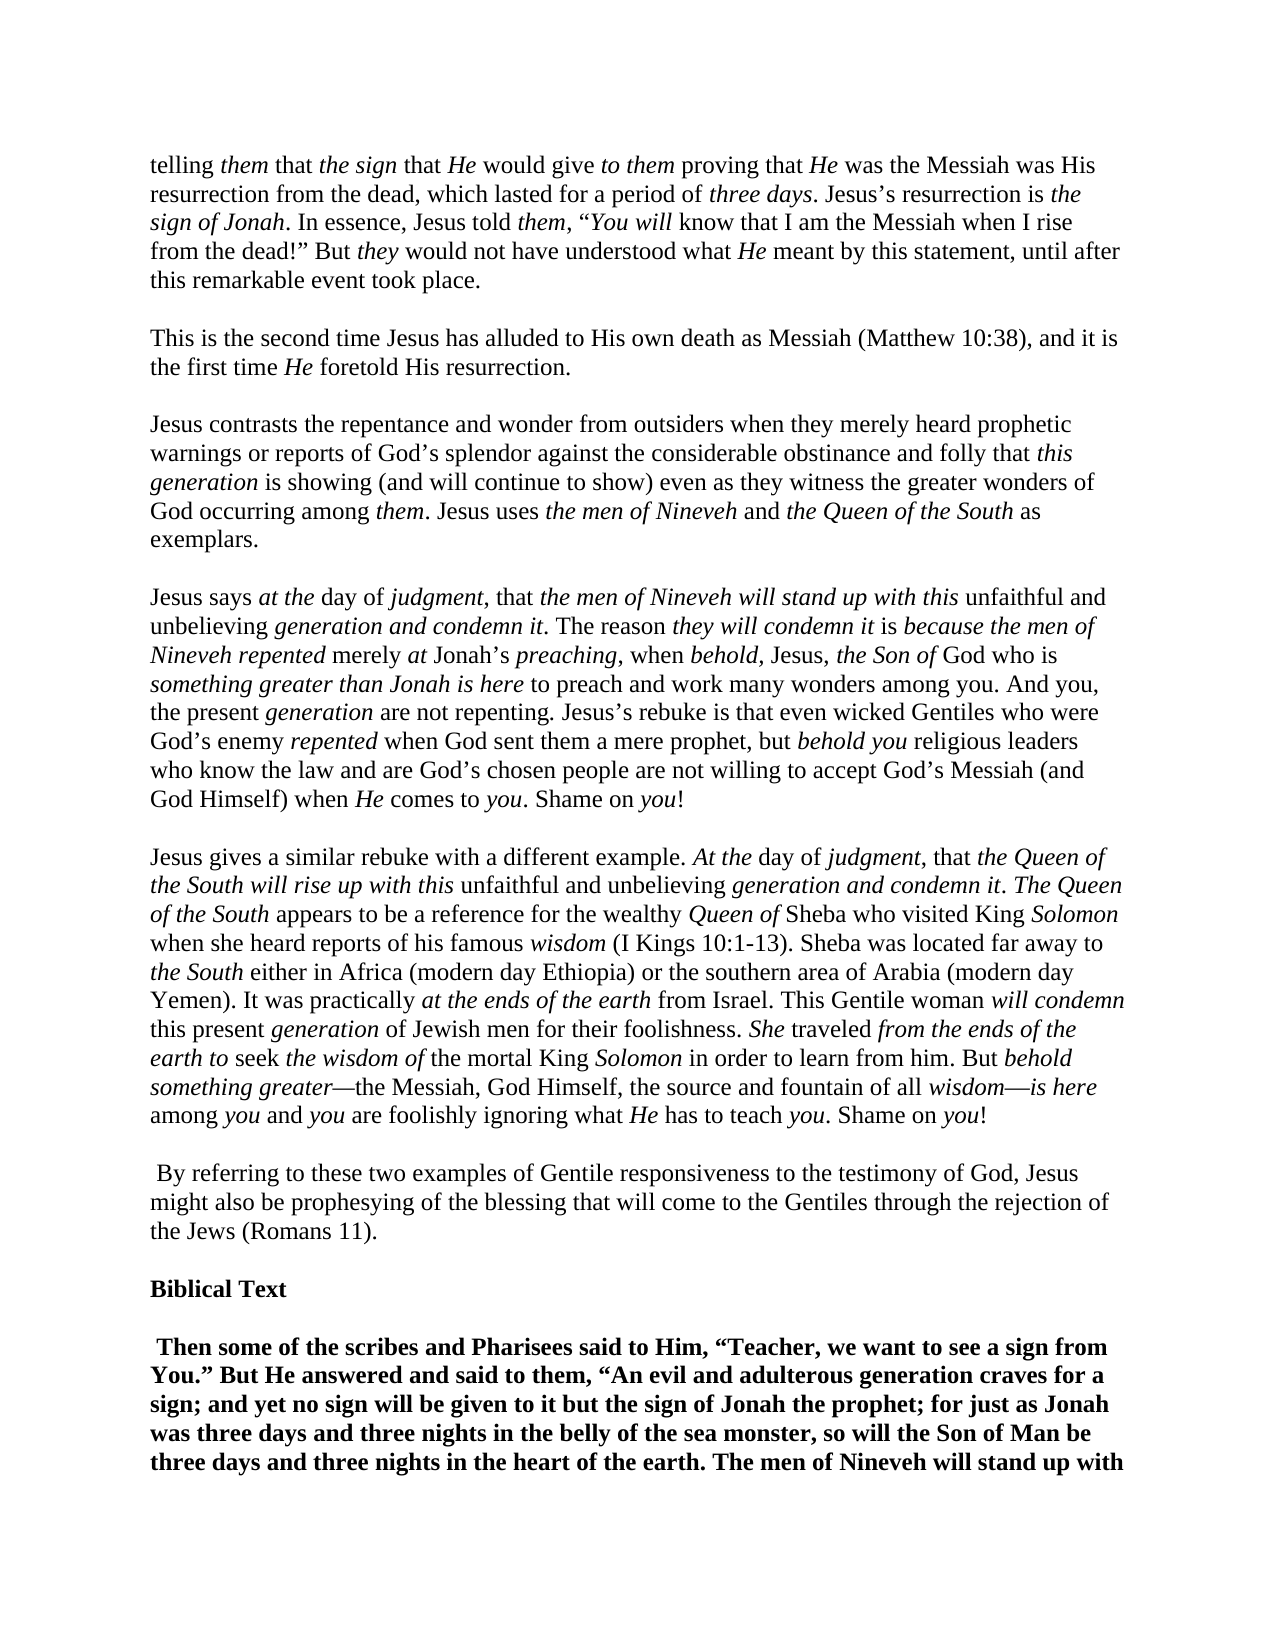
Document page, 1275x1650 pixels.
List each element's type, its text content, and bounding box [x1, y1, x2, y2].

text Jesus says at the day of judgment, that the men of Nineveh will stand up with this unfaithful and unbelieving generation and condemn it. The reason they will condemn it is because the men of Nineveh repented merely at Jonah’s preaching, when behold, Jesus, the Son of God who is something greater than Jonah is here to preach and work many wonders among you. And you, the present generation are not repenting. Jesus’s rebuke is that even wicked Gentiles who were God’s enemy repented when God sent them a mere prophet, but behold you religious leaders who know the law and are God’s chosen people are not willing to accept God’s Messiah (and God Himself) when He comes to you. Shame on you! [150, 582, 1125, 812]
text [150, 150, 1125, 294]
text Jesus gives a similar rebuke with a different example. At the day of judgment, that the Queen of the South will rise up with this unfaithful and unbelieving generation and condemn it. The Queen of the South appears to be a reference for the wealthy Queen of Sheba who visited King Solomon when she heard reports of his famous wisdom (I Kings 10:1-13). Sheba was located far away to the South either in Africa (modern day Ethiopia) or the southern area of Arabia (modern day Yemen). It was practically at the ends of the earth from Israel. This Gentile woman will condemn this present generation of Jewish men for their foolishness. She traveled from the ends of the earth to seek the wisdom of the mortal King Solomon in order to learn from him. But behold something greater—the Messiah, God Himself, the source and fountain of all wisdom—is here among you and you are foolishly ignoring what He has to teach you. Shame on you! [150, 842, 1125, 1129]
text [150, 1332, 1125, 1475]
text Biblical Text [150, 1274, 1125, 1302]
text This is the second time Jesus has alluded to His own death as Messiah (Matthew 10:38), and it is the first time He foretold His resurrection. [150, 323, 1125, 380]
text Jesus contrasts the repentance and wonder from outsiders when they merely heard prophetic warnings or reports of God’s splendor against the considerable obstinance and folly that this generation is showing (and will continue to show) even as they witness the greater wonders of God occurring among them. Jesus uses the men of Nineveh and the Queen of the South as exemplars. [150, 409, 1125, 553]
text By referring to these two examples of Gentile responsiveness to the testimony of God, Jesus might also be prophesying of the blessing that will come to the Gentiles through the rejection of the Jews (Romans 11). [150, 1158, 1125, 1244]
